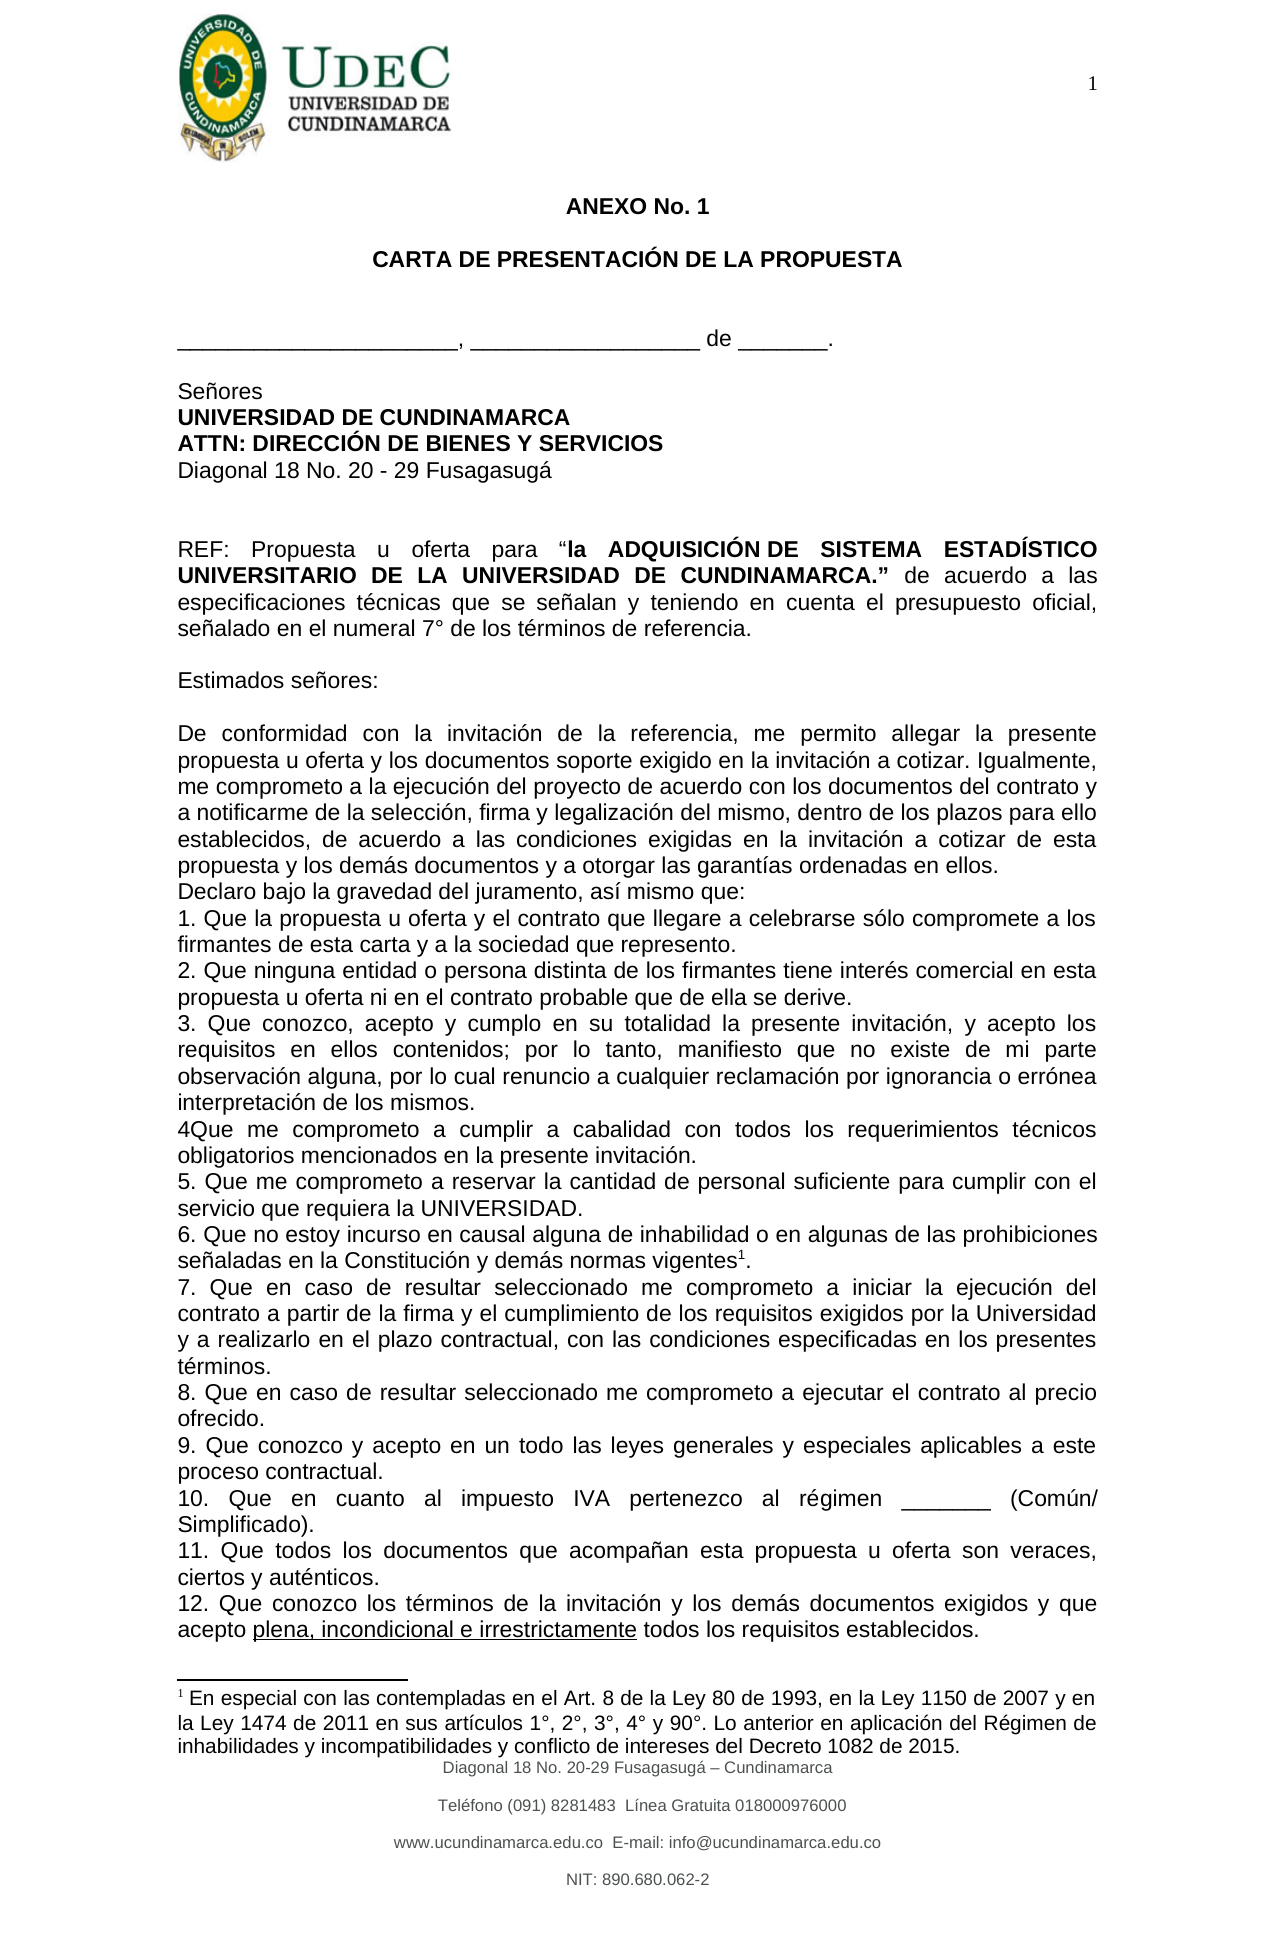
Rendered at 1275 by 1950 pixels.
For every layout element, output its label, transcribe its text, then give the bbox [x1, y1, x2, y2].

text 1. Que la propuesta u oferta y el contrato que llegare a celebrarse sólo compromete a los firmantes de esta carta y a la sociedad que represento. [177, 905, 1098, 957]
text UNIVERSIDAD DE CUNDINAMARCA [177, 404, 1098, 430]
text 7. Que en caso de resultar seleccionado me comprometo a iniciar la ejecución del contrato a partir de la firma y el cumplimiento de los requisitos exigidos por la Universidad y a realizarlo en el plazo contractual, con las condiciones especificadas en los presentes términos. [177, 1274, 1098, 1379]
text CARTA DE PRESENTACIÓN DE LA PROPUESTA [177, 246, 1098, 272]
text 10. Que en cuanto al impuesto IVA pertenezco al régimen _______ (Común/ Simplificado). [177, 1484, 1098, 1537]
text Declaro bajo la gravedad del juramento, así mismo que: [177, 878, 1098, 905]
text 6. Que no estoy incurso en causal alguna de inhabilidad o en algunas de las prohibiciones señaladas en la Constitución y demás normas vigentes. [177, 1221, 1098, 1274]
text De conformidad con la invitación de la referencia, me permito allegar la presente propuesta u oferta y los documentos soporte exigido en la invitación a cotizar. Igualmente, me comprometo a la ejecución del proyecto de acuerdo con los documentos del contrato y a notificarme de la selección, firma y legalización del mismo, dentro de los plazos para ello establecidos, de acuerdo a las condiciones exigidas en la invitación a cotizar de esta propuesta y los demás documentos y a otorgar las garantías ordenadas en ellos. [177, 720, 1098, 878]
text ATTN: DIRECCIÓN DE BIENES Y SERVICIOS [177, 430, 1098, 457]
text REF: Propuesta u oferta para “la ADQUISICIÓN DE SISTEMA ESTADÍSTICO UNIVERSITARIO DE LA UNIVERSIDAD DE CUNDINAMARCA.” de acuerdo a las especificaciones técnicas que se señalan y teniendo en cuenta el presupuesto oficial, señalado en el numeral 7° de los términos de referencia. [177, 536, 1098, 641]
text 9. Que conozco y acepto en un todo las leyes generales y especiales aplicables a este proceso contractual. [177, 1432, 1098, 1484]
text 2. Que ninguna entidad o persona distinta de los firmantes tiene interés comercial en esta propuesta u oferta ni en el contrato probable que de ella se derive. [177, 957, 1098, 1010]
text 3. Que conozco, acepto y cumplo en su totalidad la presente invitación, y acepto los requisitos en ellos contenidos; por lo tanto, manifiesto que no existe de mi parte observación alguna, por lo cual renuncio a cualquier reclamación por ignorancia o errónea interpretación de los mismos. [177, 1010, 1098, 1116]
text Estimados señores: [177, 667, 1098, 694]
text 5. Que me comprometo a reservar la cantidad de personal suficiente para cumplir con el servicio que requiera la UNIVERSIDAD. [177, 1168, 1098, 1221]
text ANEXO No. 1 [177, 193, 1098, 219]
text 12. Que conozco los términos de la invitación y los demás documentos exigidos y que acepto plena, incondicional e irrestrictamente todos los requisitos establecidos. [177, 1590, 1098, 1643]
picture [178, 13, 453, 163]
text 8. Que en caso de resultar seleccionado me comprometo a ejecutar el contrato al precio ofrecido. [177, 1379, 1098, 1432]
text 11. Que todos los documentos que acompañan esta propuesta u oferta son veraces, ciertos y auténticos. [177, 1537, 1098, 1590]
text Señores [177, 378, 1098, 404]
text 4Que me comprometo a cumplir a cabalidad con todos los requerimientos técnicos obligatorios mencionados en la presente invitación. [177, 1116, 1098, 1168]
text Diagonal 18 No. 20 - 29 Fusagasugá [177, 457, 1098, 483]
text ______________________, __________________ de _______. [177, 325, 1098, 351]
